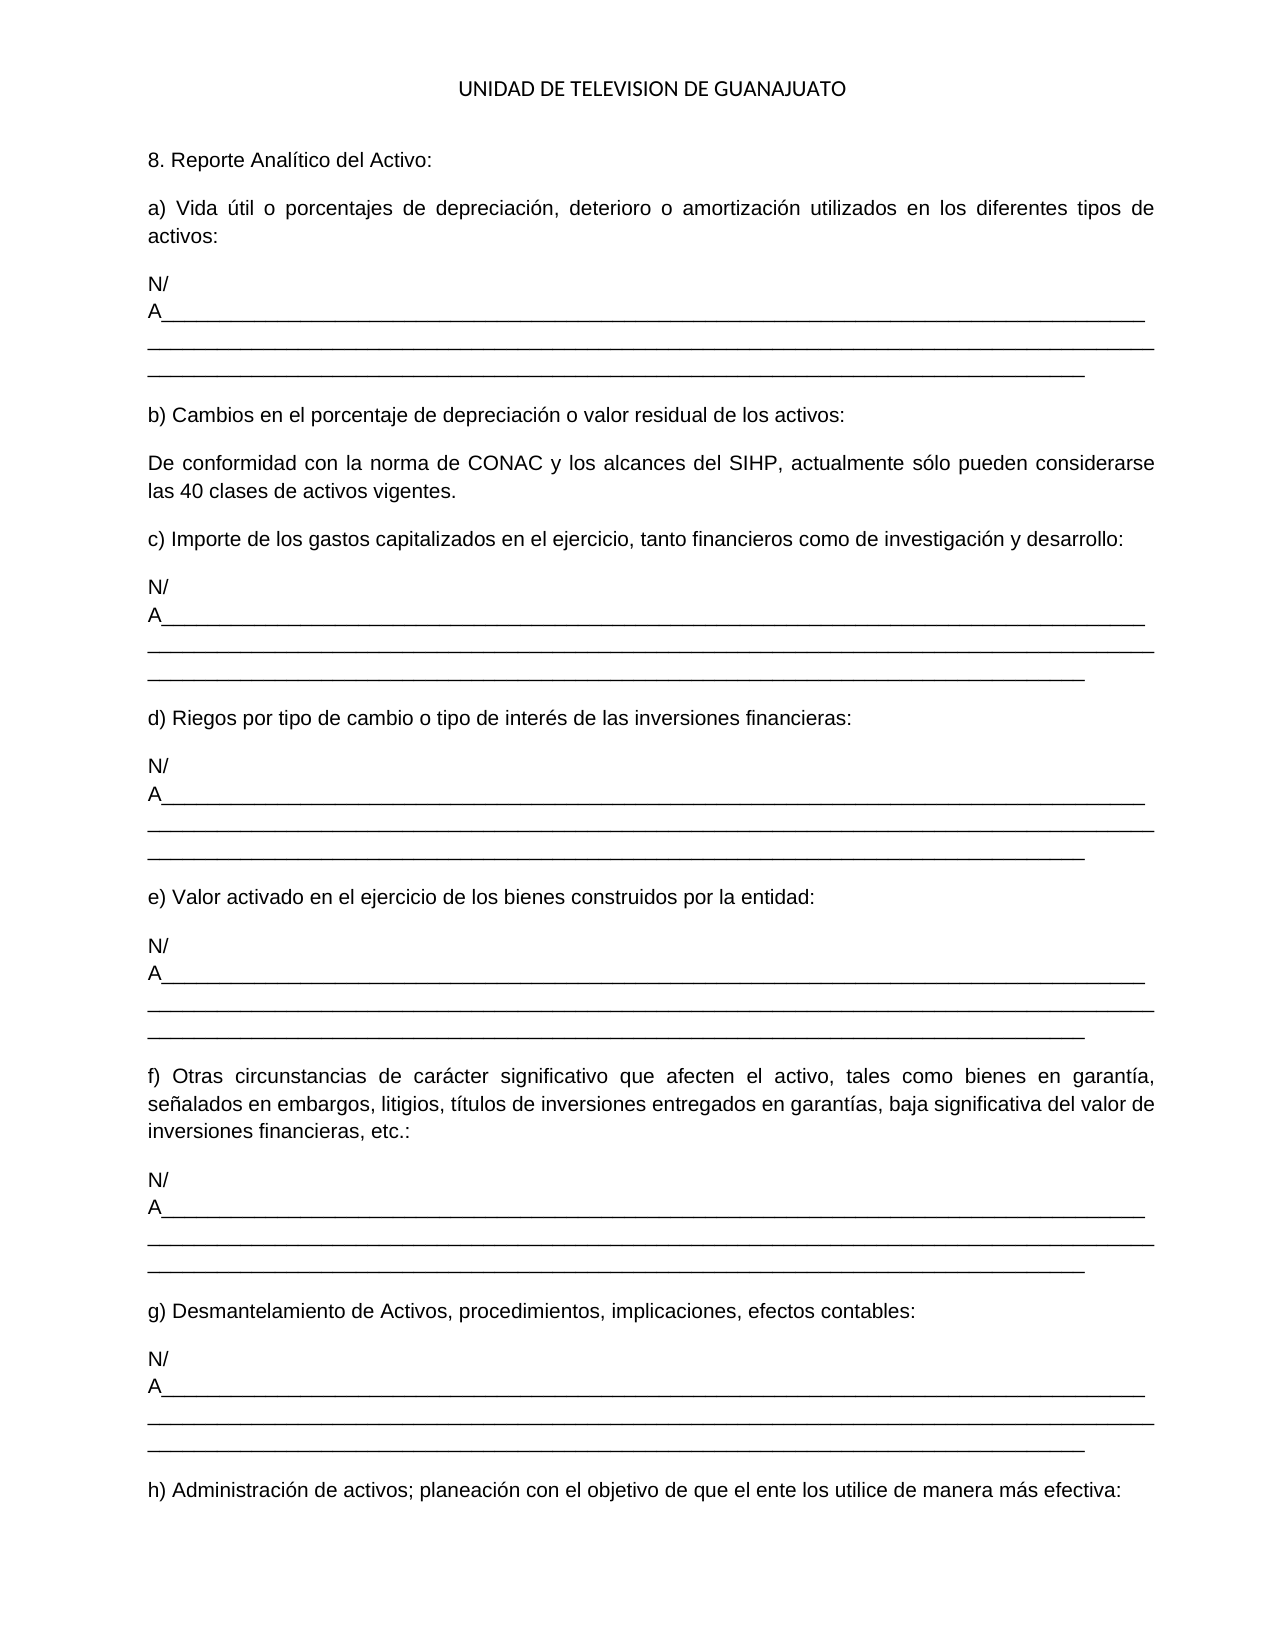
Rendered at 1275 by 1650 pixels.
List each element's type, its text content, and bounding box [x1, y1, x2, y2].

text De conformidad con la norma de CONAC y los alcances del SIHP, actualmente sólo pueden considerarse las 40 clases de activos vigentes. [148, 451, 1157, 502]
text g) Desmantelamiento de Activos, procedimientos, implicaciones, efectos contables: [148, 1298, 1157, 1322]
text c) Importe de los gastos capitalizados en el ejercicio, tanto financieros como de investigación y desarrollo: [148, 527, 1157, 551]
text 8. Reporte Analítico del Activo: [148, 148, 1157, 172]
text d) Riegos por tipo de cambio o tipo de interés de las inversiones financieras: [148, 706, 1157, 730]
text a) Vida útil o porcentajes de depreciación, deterioro o amortización utilizados en los diferentes tipos de activos: [148, 196, 1157, 247]
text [148, 1347, 1157, 1453]
text e) Valor activado en el ejercicio de los bienes construidos por la entidad: [148, 885, 1157, 909]
text h) Administración de activos; planeación con el objetivo de que el ente los utilice de manera más efectiva: [148, 1478, 1157, 1502]
text f) Otras circunstancias de carácter significativo que afecten el activo, tales como bienes en garantía, señalados en embargos, litigios, títulos de inversiones entregados en garantías, baja significativa del valor de inversiones financieras, etc.: [148, 1064, 1157, 1143]
text b) Cambios en el porcentaje de depreciación o valor residual de los activos: [148, 403, 1157, 427]
